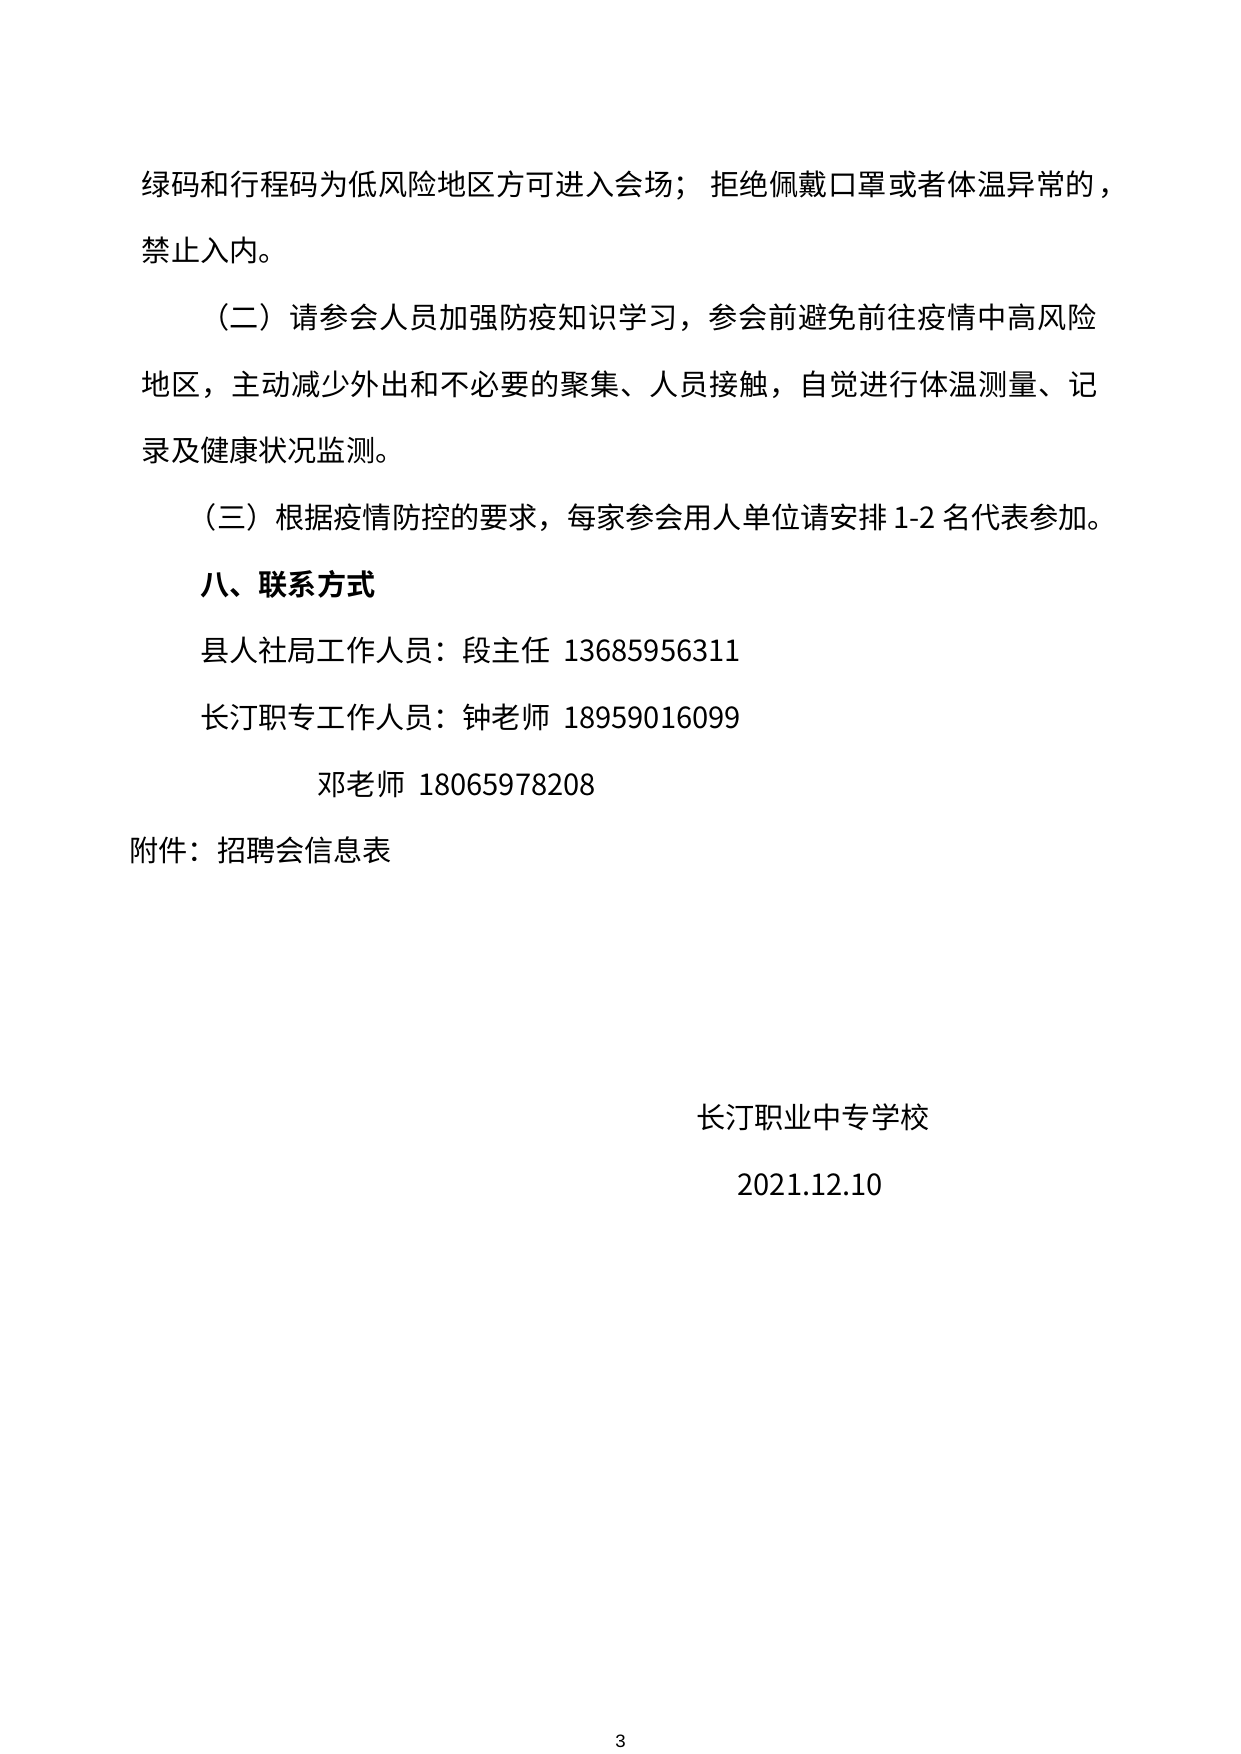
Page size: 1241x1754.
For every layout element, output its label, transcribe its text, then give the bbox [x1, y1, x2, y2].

text （三）根据疫情防控的要求，每家参会用人单位请安排1-2名代表参加。 [129, 475, 1098, 542]
text 长汀职专工作人员：钟老师 18959016099 [142, 675, 1098, 742]
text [142, 142, 1098, 275]
text 附件：招聘会信息表 [129, 808, 1098, 875]
text 长汀职业中专学校 [142, 1075, 1098, 1142]
text 2021.12.10 [142, 1142, 1098, 1208]
text 八、联系方式 [142, 542, 1098, 608]
text 邓老师 18065978208 [142, 742, 1098, 808]
text 县人社局工作人员：段主任 13685956311 [142, 608, 1098, 675]
text （二）请参会人员加强防疫知识学习，参会前避免前往疫情中高风险地区，主动减少外出和不必要的聚集、人员接触，自觉进行体温测量、记录及健康状况监测。 [142, 275, 1098, 475]
